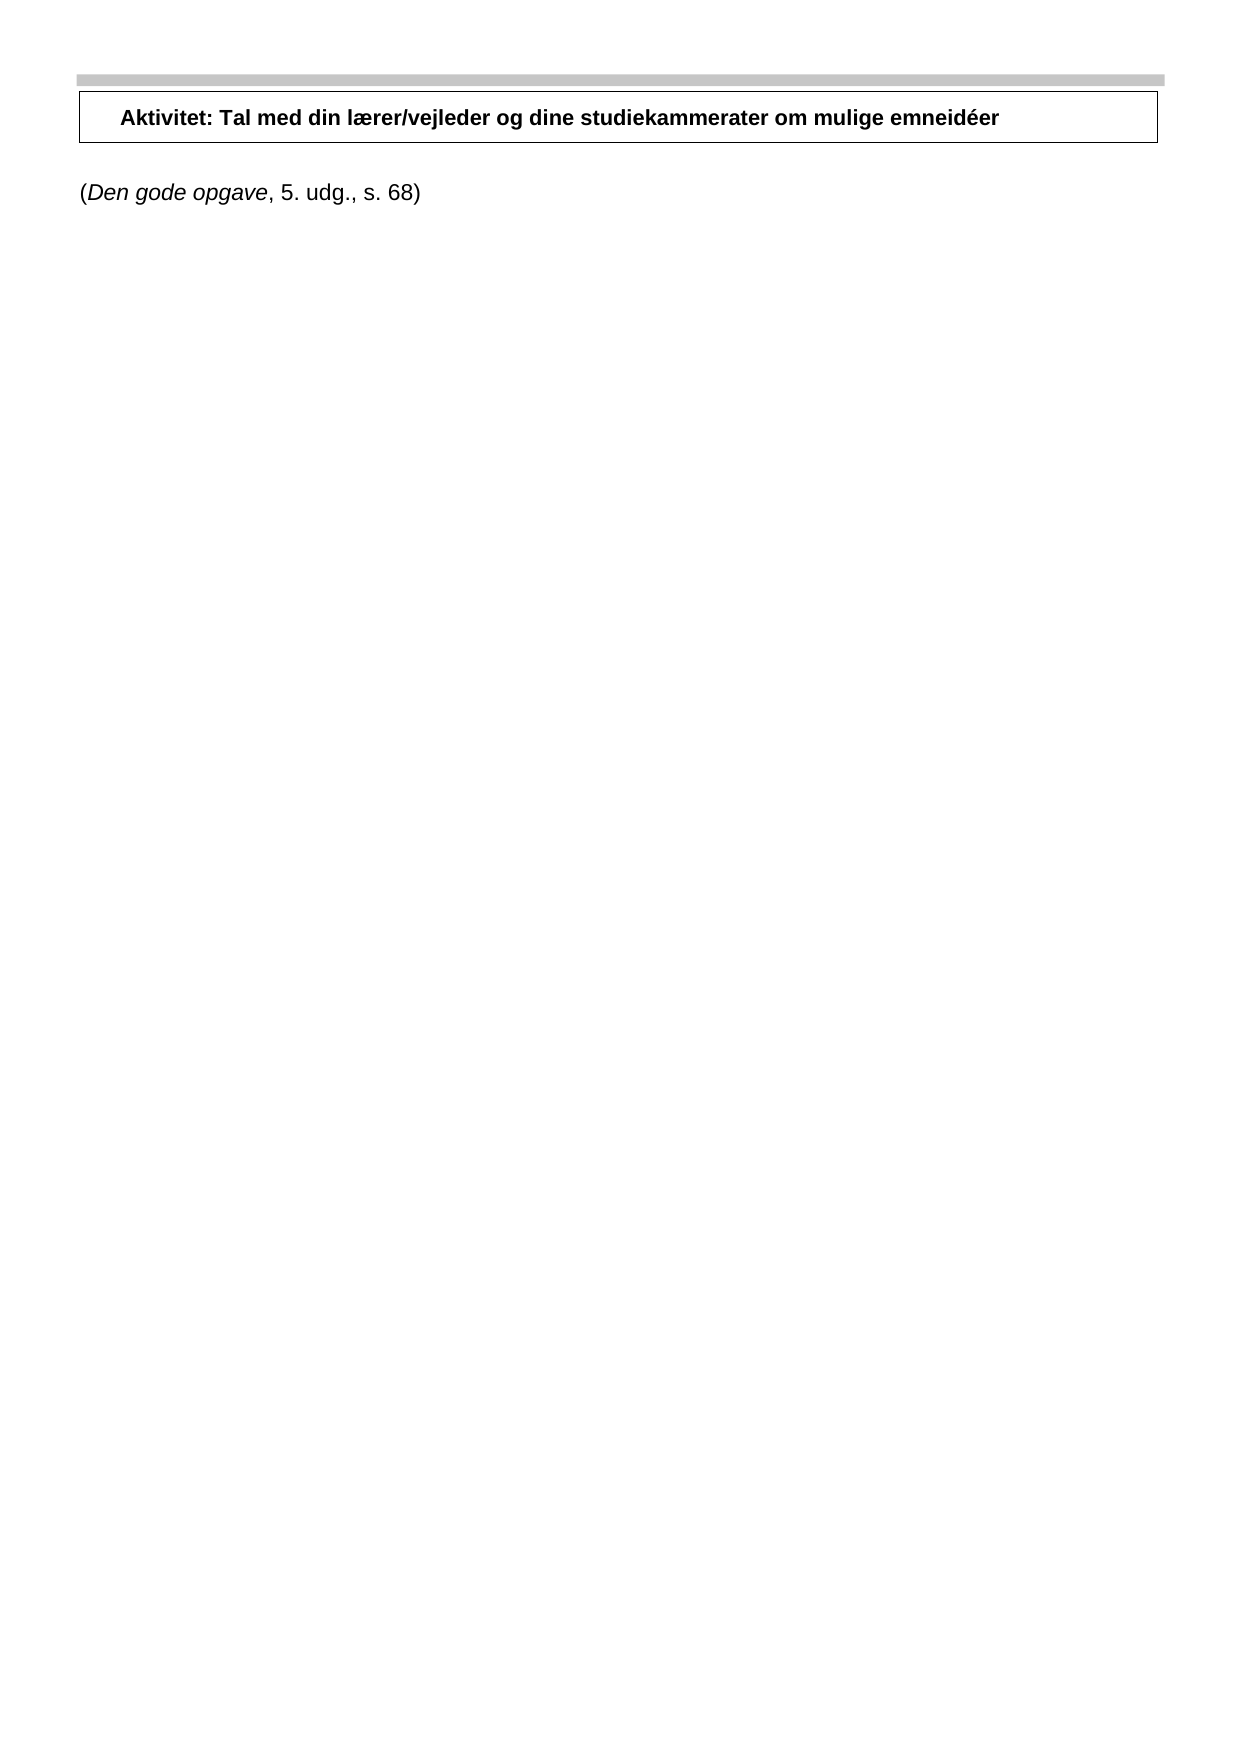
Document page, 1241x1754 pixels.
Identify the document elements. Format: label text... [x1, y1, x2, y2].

table_header Aktivitet: Tal med din lærer/vejleder og dine studiekammerater om mulige emneidéer [80, 92, 1157, 142]
text (Den gode opgave, 5. udg., s. 68) [79, 179, 1178, 205]
